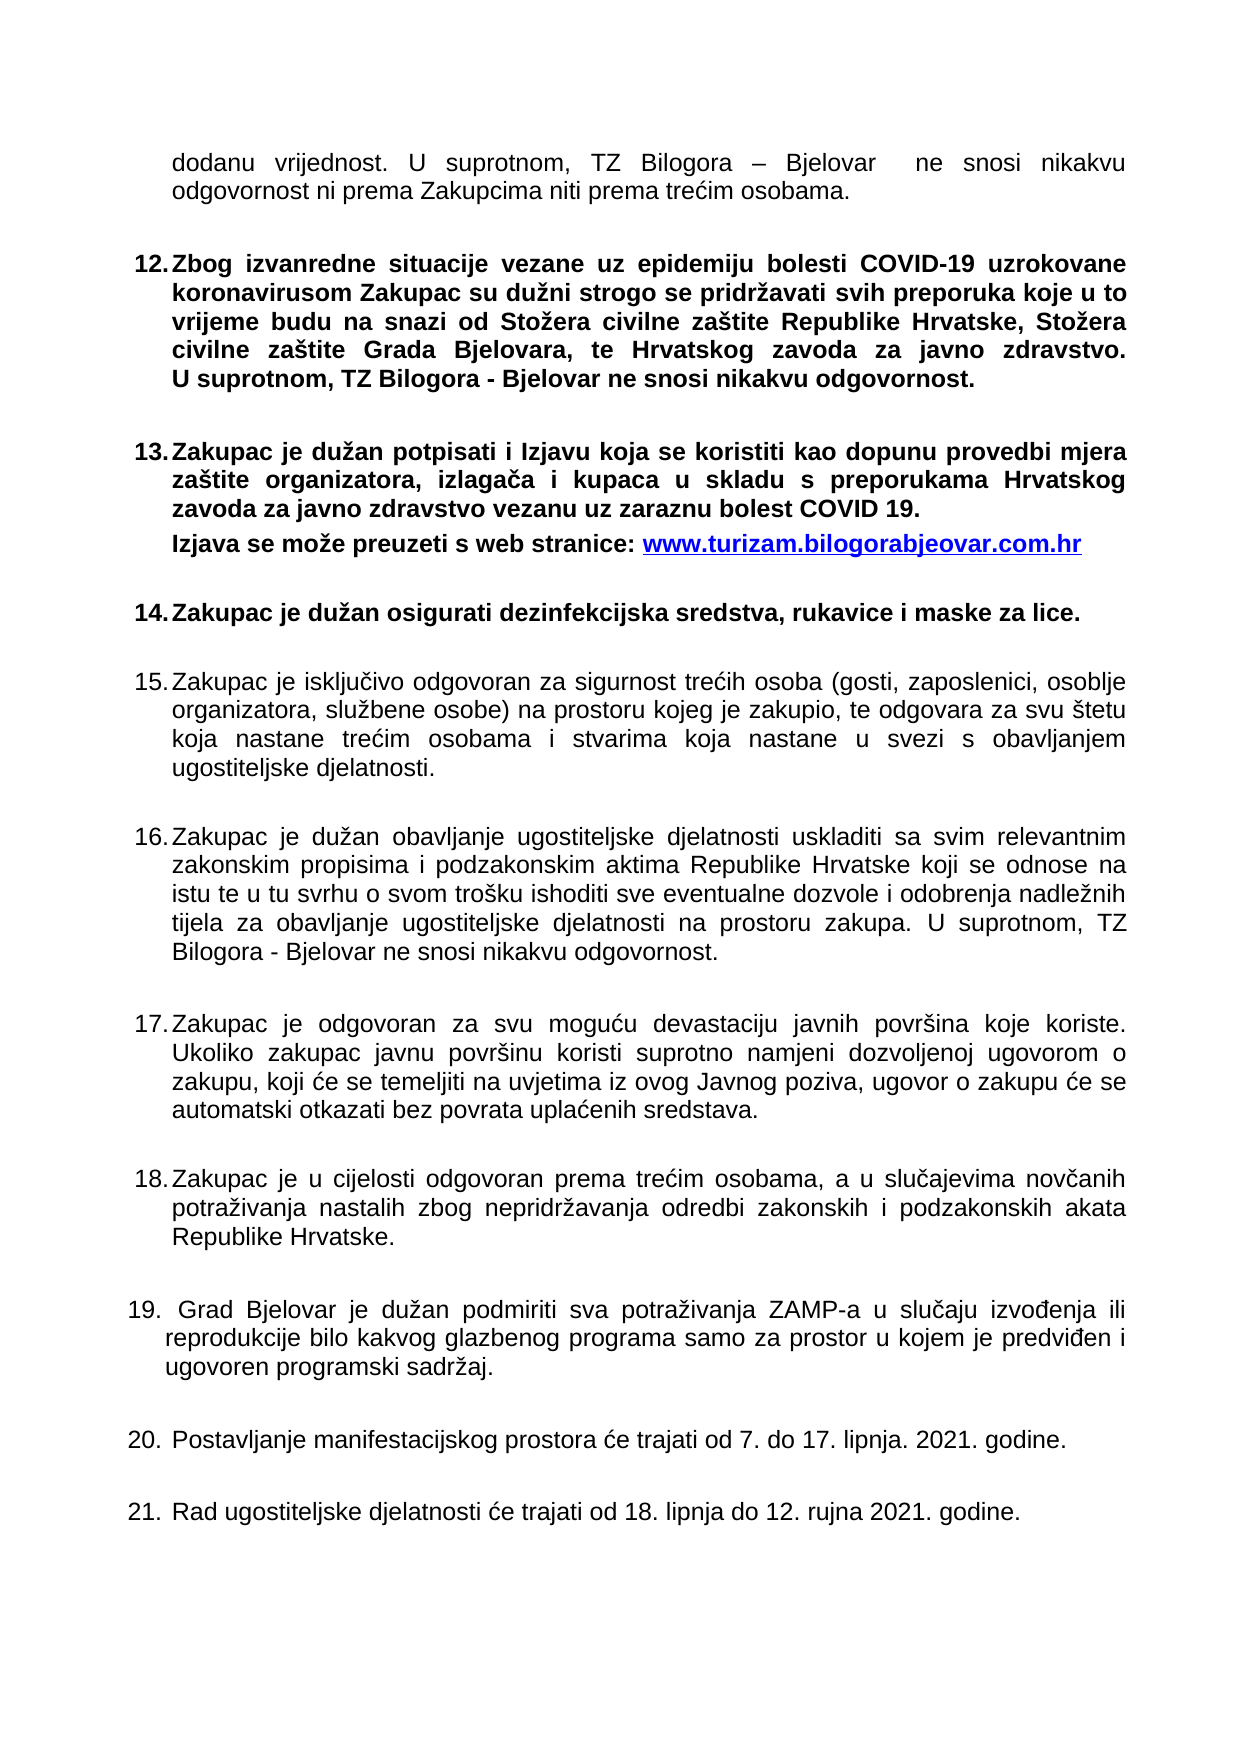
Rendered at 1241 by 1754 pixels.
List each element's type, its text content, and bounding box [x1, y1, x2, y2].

list Zakupac je isključivo odgovoran za sigurnost trećih osoba (gosti, zaposlenici, osoblje organizatora, službene osobe) na prostoru kojeg je zakupio, te odgovara za svu štetu koja nastane trećim osobama i stvarima koja nastane u svezi s obavljanjem ugostiteljske djelatnosti. [134, 666, 1128, 781]
list Zbog izvanredne situacije vezane uz epidemiju bolesti COVID-19 uzrokovane koronavirusom Zakupac su dužni strogo se pridržavati svih preporuka koje u to vrijeme budu na snazi od Stožera civilne zaštite Republike Hrvatske, Stožera civilne zaštite Grada Bjelovara, te Hrvatskog zavoda za javno zdravstvo. U suprotnom, TZ Bilogora - Bjelovar ne snosi nikakvu odgovornost. [134, 249, 1128, 393]
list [134, 148, 1128, 205]
list Grad Bjelovar je dužan podmiriti sva potraživanja ZAMP-a u slučaju izvođenja ili reprodukcije bilo kakvog glazbenog programa samo za prostor u kojem je predviđen i ugovoren programski sadržaj. [127, 1294, 1128, 1381]
list Zakupac je dužan obavljanje ugostiteljske djelatnosti uskladiti sa svim relevantnim zakonskim propisima i podzakonskim aktima Republike Hrvatske koji se odnose na istu te u tu svrhu o svom trošku ishoditi sve eventualne dozvole i odobrenja nadležnih tijela za obavljanje ugostiteljske djelatnosti na prostoru zakupa. U suprotnom, TZ Bilogora - Bjelovar ne snosi nikakvu odgovornost. [134, 822, 1128, 965]
text Izjava se može preuzeti s web stranice: www.turizam.bilogorabjeovar.com.hr [112, 528, 1128, 557]
list Postavljanje manifestacijskog prostora će trajati od 7. do 17. lipnja. 2021. godine. [127, 1425, 1128, 1453]
list Zakupac je dužan potpisati i Izjavu koja se koristiti kao dopunu provedbi mjera zaštite organizatora, izlagača i kupaca u skladu s preporukama Hrvatskog zavoda za javno zdravstvo vezanu uz zaraznu bolest COVID 19. [134, 437, 1128, 523]
list Zakupac je dužan osigurati dezinfekcijska sredstva, rukavice i maske za lice. [134, 597, 1128, 626]
list Zakupac je u cijelosti odgovoran prema trećim osobama, a u slučajevima novčanih potraživanja nastalih zbog nepridržavanja odredbi zakonskih i podzakonskih akata Republike Hrvatske. [134, 1164, 1128, 1251]
list Zakupac je odgovoran za svu moguću devastaciju javnih površina koje koriste. Ukoliko zakupac javnu površinu koristi suprotno namjeni dozvoljenoj ugovorom o zakupu, koji će se temeljiti na uvjetima iz ovog Javnog poziva, ugovor o zakupu će se automatski otkazati bez povrata uplaćenih sredstava. [134, 1009, 1128, 1124]
list Rad ugostiteljske djelatnosti će trajati od 18. lipnja do 12. rujna 2021. godine. [127, 1497, 1128, 1526]
